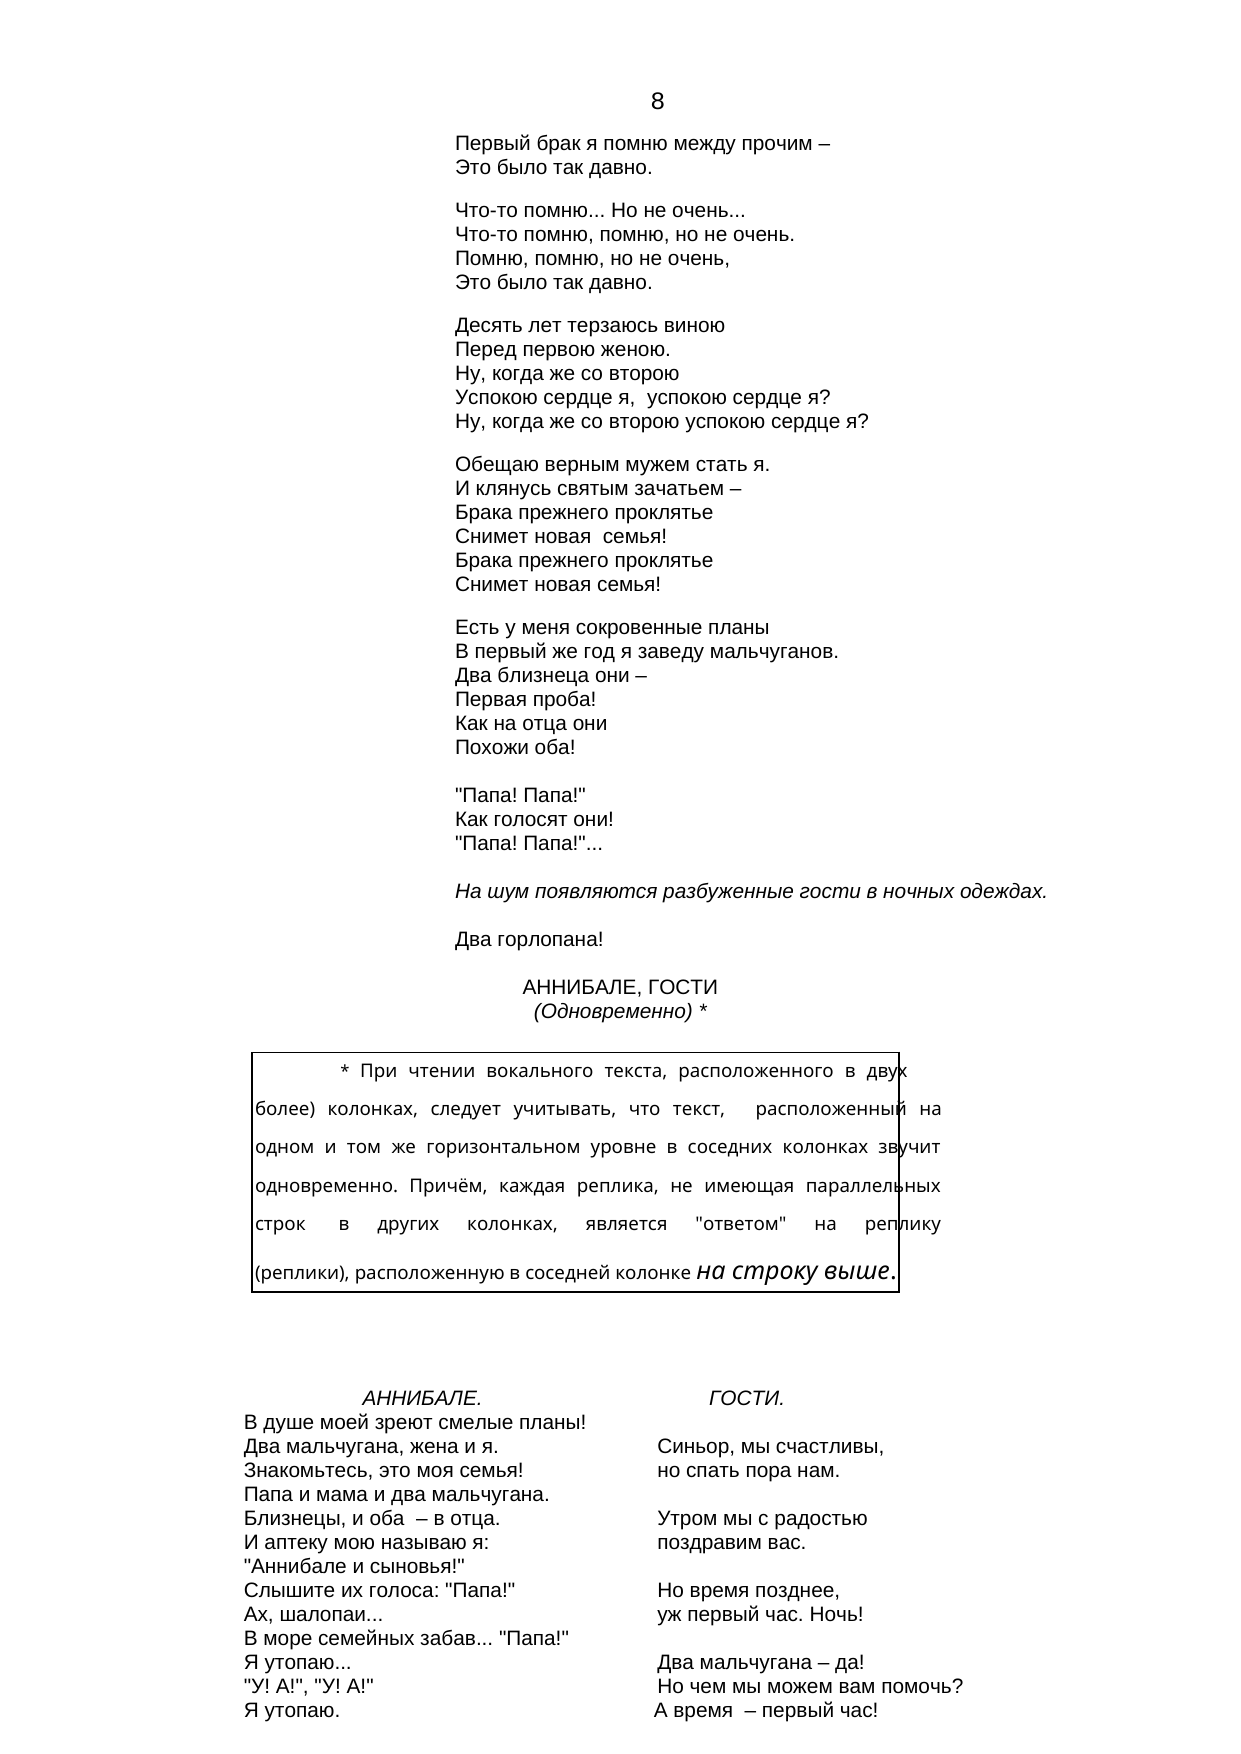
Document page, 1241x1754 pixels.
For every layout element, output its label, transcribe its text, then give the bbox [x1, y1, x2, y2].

text Два близнеца они – [455, 663, 1140, 687]
text Помню, помню, но не очень, [455, 246, 1140, 270]
text В первый же год я заведу мальчуганов. [455, 639, 1140, 663]
text Успокою сердце я, успокою сердце я? [455, 385, 1140, 409]
text Обещаю верным мужем стать я. [455, 452, 1140, 476]
text Ну, когда же со второю успокою сердце я? [455, 409, 1140, 433]
table_header Аннибале. В душе моей зреют смелые планы! Два мальчугана, жена и я. Знакомьтесь, это моя семья! Папа и мама и два мальчугана. Близнецы, и оба – в отца. И аптеку мою называю я: "Аннибале и сыновья!" Слышите их голоса: "Папа!" Ах, шалопаи... В море семейных забав... "Папа!" Я утопаю... "У! А!", "У! А!" Я утопаю. [203, 1386, 642, 1721]
text Как на отца они [455, 711, 1140, 735]
text (Одновременно) * [100, 998, 1140, 1022]
text Есть у меня сокровенные планы [455, 615, 1140, 639]
text Снимет новая семья! [455, 524, 1140, 548]
text * При чтении вокального текста, расположенного в двух (и более) колонках, следует учитывать, что текст, расположенный на одном и том же горизонтальном уровне в соседних колонках звучит одновременно. Причём, каждая реплика, не имеющая параллельных строк в других колонках, является "ответом" на реплику (реплики), расположенную в соседней колонке на строку выше. [253, 1055, 898, 1289]
text Первая проба! [455, 687, 1140, 711]
text Перед первою женою. [455, 337, 1140, 361]
text Это было так давно. [455, 270, 1140, 294]
text АННИБАЛЕ, ГОСТИ [100, 974, 1140, 998]
text Похожи оба! [455, 735, 1140, 759]
text Что-то помню... Но не очень... [455, 198, 1140, 222]
text Первый брак я помню между прочим – [455, 131, 1140, 155]
text "Папа! Папа!"... [455, 831, 1140, 855]
text Как голосят они! [455, 807, 1140, 831]
text Ну, когда же со второю [455, 361, 1140, 385]
text Брака прежнего проклятье [455, 548, 1140, 572]
text И клянусь святым зачатьем – [455, 476, 1140, 500]
text Снимет новая семья! [455, 572, 1140, 596]
text На шум появляются разбуженные гости в ночных одеждах. [455, 879, 1140, 903]
text Брака прежнего проклятье [455, 500, 1140, 524]
text "Папа! Папа!" [455, 783, 1140, 807]
text Десять лет терзаюсь виною [455, 313, 1140, 337]
table_header ГостИ. Синьор, мы счастливы, но спать пора нам. Утром мы с радостью поздравим вас. Но время позднее, уж первый час. Ночь! Два мальчугана – да! Но чем мы можем вам помочь? А время – первый час! [642, 1386, 1037, 1721]
text Два горлопана! [455, 927, 1140, 951]
text Что-то помню, помню, но не очень. [455, 222, 1140, 246]
text Это было так давно. [455, 155, 1140, 179]
